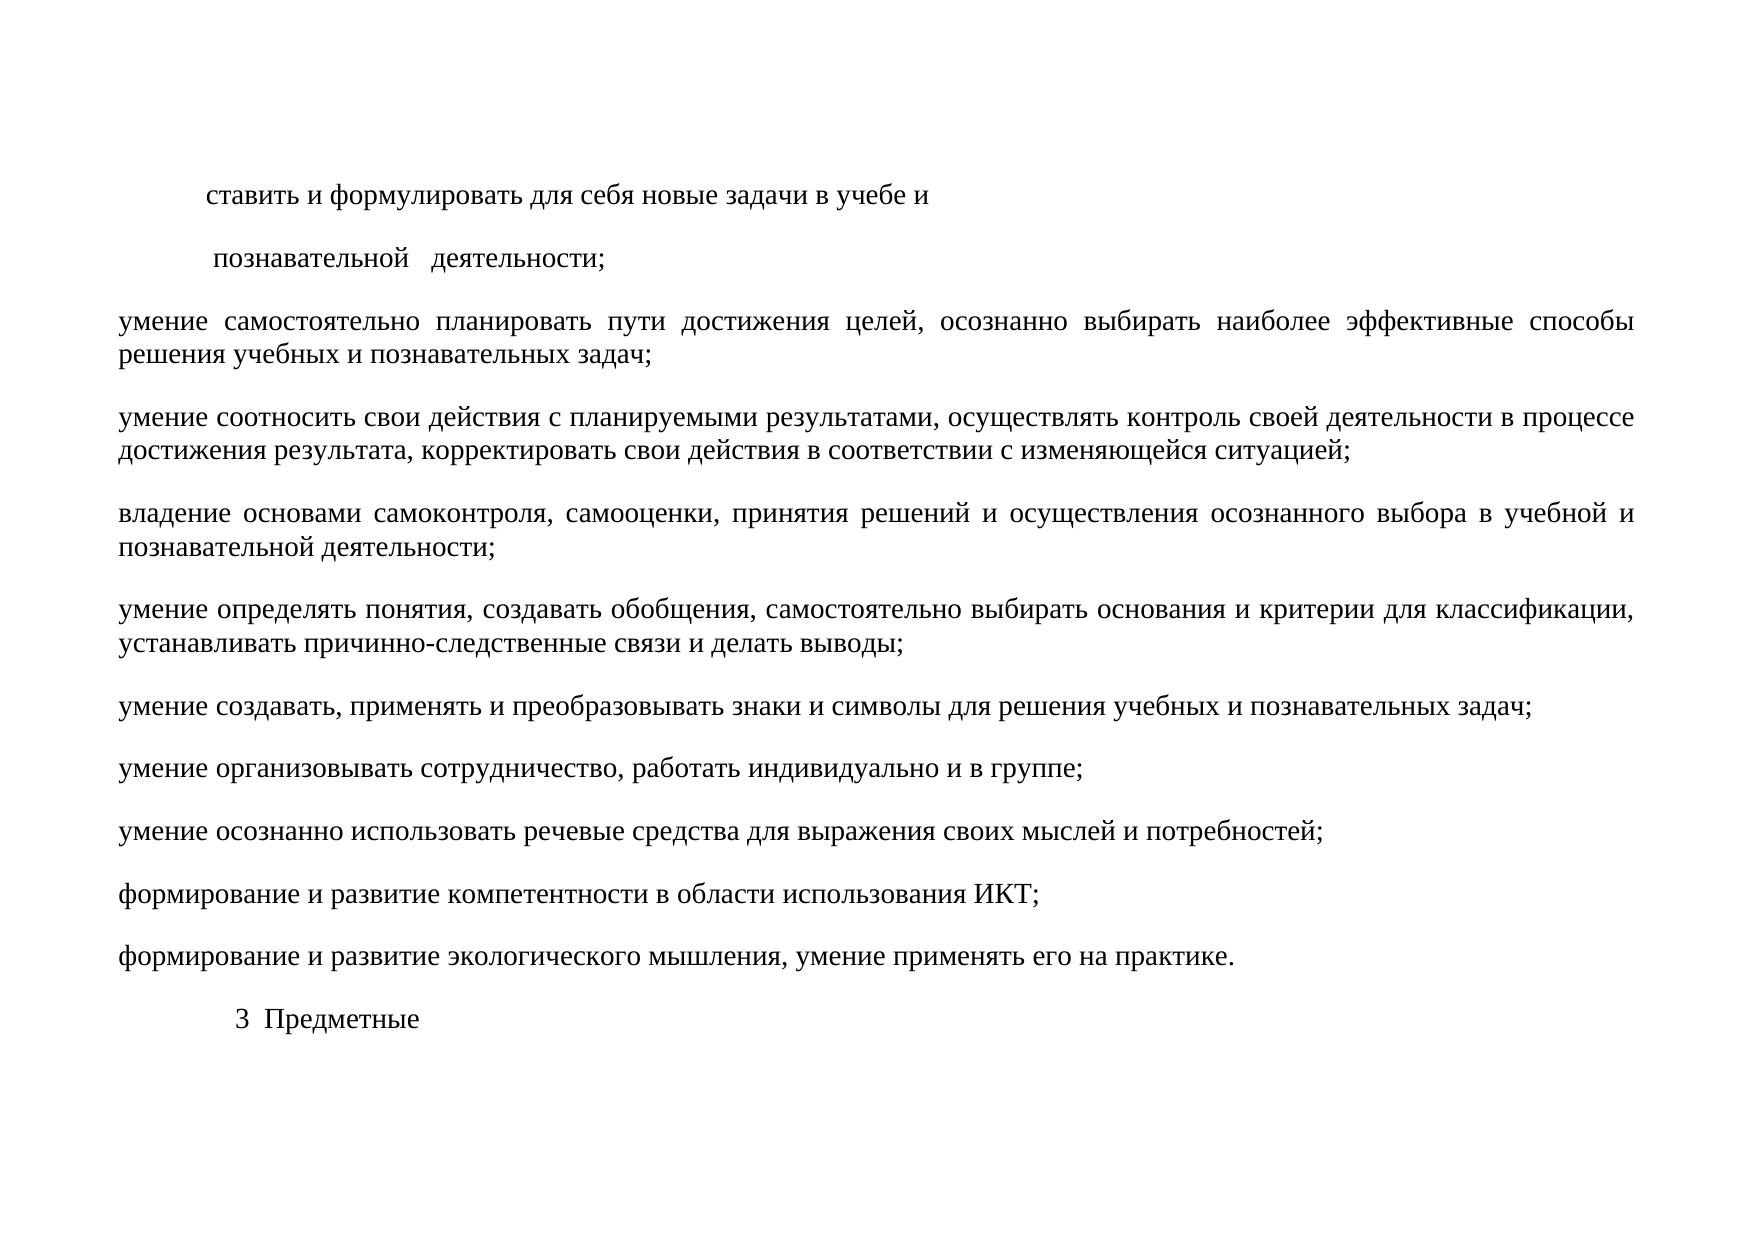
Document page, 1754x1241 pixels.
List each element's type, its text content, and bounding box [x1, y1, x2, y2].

text 3 Предметные [118, 1001, 1636, 1035]
text умение самостоятельно планировать пути достижения целей, осознанно выбирать наиболее эффективные способы решения учебных и познавательных задач; [118, 303, 1636, 370]
text умение соотносить свои действия с планируемыми результатами, осуществлять контроль своей деятельности в процессе достижения результата, корректировать свои действия в соответствии с изменяющейся ситуацией; [118, 399, 1636, 466]
text умение определять понятия, создавать обобщения, самостоятельно выбирать основания и критерии для классификации, устанавливать причинно-следственные связи и делать выводы; [118, 591, 1636, 658]
text владение основами самоконтроля, самооценки, принятия решений и осуществления осознанного выбора в учебной и познавательной деятельности; [118, 495, 1636, 562]
text формирование и развитие экологического мышления, умение применять его на практике. [118, 938, 1636, 972]
text умение организовывать сотрудничество, работать индивидуально и в группе; [118, 750, 1636, 784]
text формирование и развитие компетентности в области использования ИКТ; [118, 876, 1636, 909]
text ставить и формулировать для себя новые задачи в учебе и [118, 177, 1636, 211]
text умение создавать, применять и преобразовывать знаки и символы для решения учебных и познавательных задач; [118, 688, 1636, 721]
text познавательной деятельности; [118, 240, 1636, 273]
text умение осознанно использовать речевые средства для выражения своих мыслей и потребностей; [118, 813, 1636, 847]
